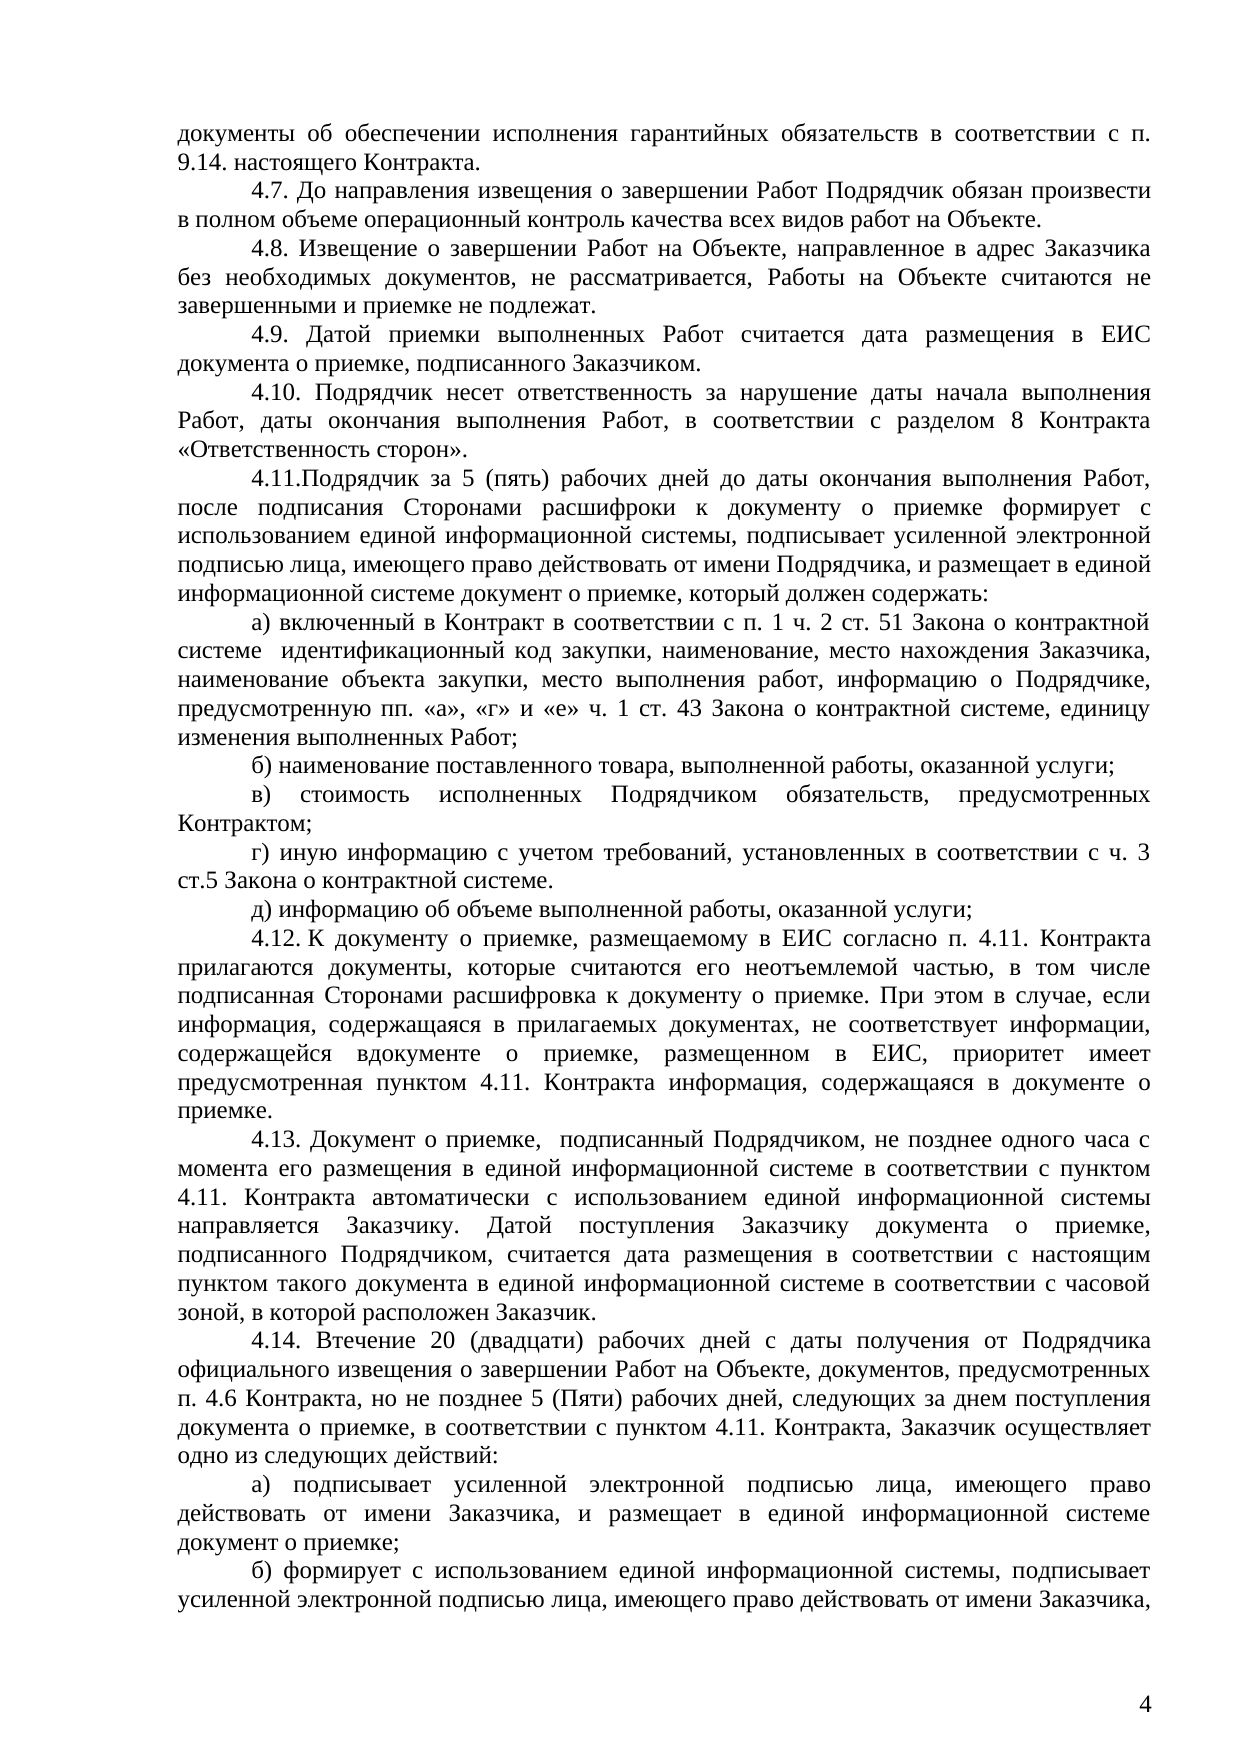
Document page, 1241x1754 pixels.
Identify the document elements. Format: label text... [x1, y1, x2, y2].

text 4.11.Подрядчик за 5 (пять) рабочих дней до даты окончания выполнения Работ, после подписания Сторонами расшифроки к документу о приемке формирует с использованием единой информационной системы, подписывает усиленной электронной подписью лица, имеющего право действовать от имени Подрядчика, и размещает в единой информационной системе документ о приемке, который должен содержать: [177, 463, 1152, 607]
text 4.9. Датой приемки выполненных Работ считается дата размещения в ЕИС документа о приемке, подписанного Заказчиком. [177, 319, 1152, 377]
text б) наименование поставленного товара, выполненной работы, оказанной услуги; [177, 751, 1152, 779]
text г) иную информацию с учетом требований, установленных в соответствии с ч. 3 ст.5 Закона о контрактной системе. [177, 837, 1152, 894]
text 4.7. До направления извещения о завершении Работ Подрядчик обязан произвести в полном объеме операционный контроль качества всех видов работ на Объекте. [177, 176, 1152, 233]
text а) включенный в Контракт в соответствии с п. 1 ч. 2 ст. 51 Закона о контрактной системе идентификационный код закупки, наименование, место нахождения Заказчика, наименование объекта закупки, место выполнения работ, информацию о Подрядчике, предусмотренную пп. «а», «г» и «е» ч. 1 ст. 43 Закона о контрактной системе, единицу изменения выполненных Работ; [177, 607, 1152, 751]
text 4.14. Втечение 20 (двадцати) рабочих дней с даты получения от Подрядчика официального извещения о завершении Работ на Объекте, документов, предусмотренных п. 4.6 Контракта, но не позднее 5 (Пяти) рабочих дней, следующих за днем поступления документа о приемке, в соответствии с пунктом 4.11. Контракта, Заказчик осуществляет одно из следующих действий: [177, 1326, 1152, 1469]
text д) информацию об объеме выполненной работы, оказанной услуги; [177, 894, 1152, 923]
text 4.8. Извещение о завершении Работ на Объекте, направленное в адрес Заказчика без необходимых документов, не рассматривается, Работы на Объекте считаются не завершенными и приемке не подлежат. [177, 233, 1152, 319]
text 4.13. Документ о приемке, подписанный Подрядчиком, не позднее одного часа с момента его размещения в единой информационной системе в соответствии с пунктом 4.11. Контракта автоматически с использованием единой информационной системы направляется Заказчику. Датой поступления Заказчику документа о приемке, подписанного Подрядчиком, считается дата размещения в соответствии с настоящим пунктом такого документа в единой информационной системе в соответствии с часовой зоной, в которой расположен Заказчик. [177, 1124, 1152, 1326]
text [177, 1556, 1152, 1613]
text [177, 118, 1152, 176]
text 4.10. Подрядчик несет ответственность за нарушение даты начала выполнения Работ, даты окончания выполнения Работ, в соответствии с разделом 8 Контракта «Ответственность сторон». [177, 377, 1152, 463]
text а) подписывает усиленной электронной подписью лица, имеющего право действовать от имени Заказчика, и размещает в единой информационной системе документ о приемке; [177, 1469, 1152, 1556]
text 4.12. К документу о приемке, размещаемому в ЕИС согласно п. 4.11. Контракта прилагаются документы, которые считаются его неотъемлемой частью, в том числе подписанная Сторонами расшифровка к документу о приемке. При этом в случае, если информация, содержащаяся в прилагаемых документах, не соответствует информации, содержащейся вдокументе о приемке, размещенном в ЕИС, приоритет имеет предусмотренная пунктом 4.11. Контракта информация, содержащаяся в документе о приемке. [177, 923, 1152, 1124]
text в) стоимость исполненных Подрядчиком обязательств, предусмотренных Контрактом; [177, 779, 1152, 837]
